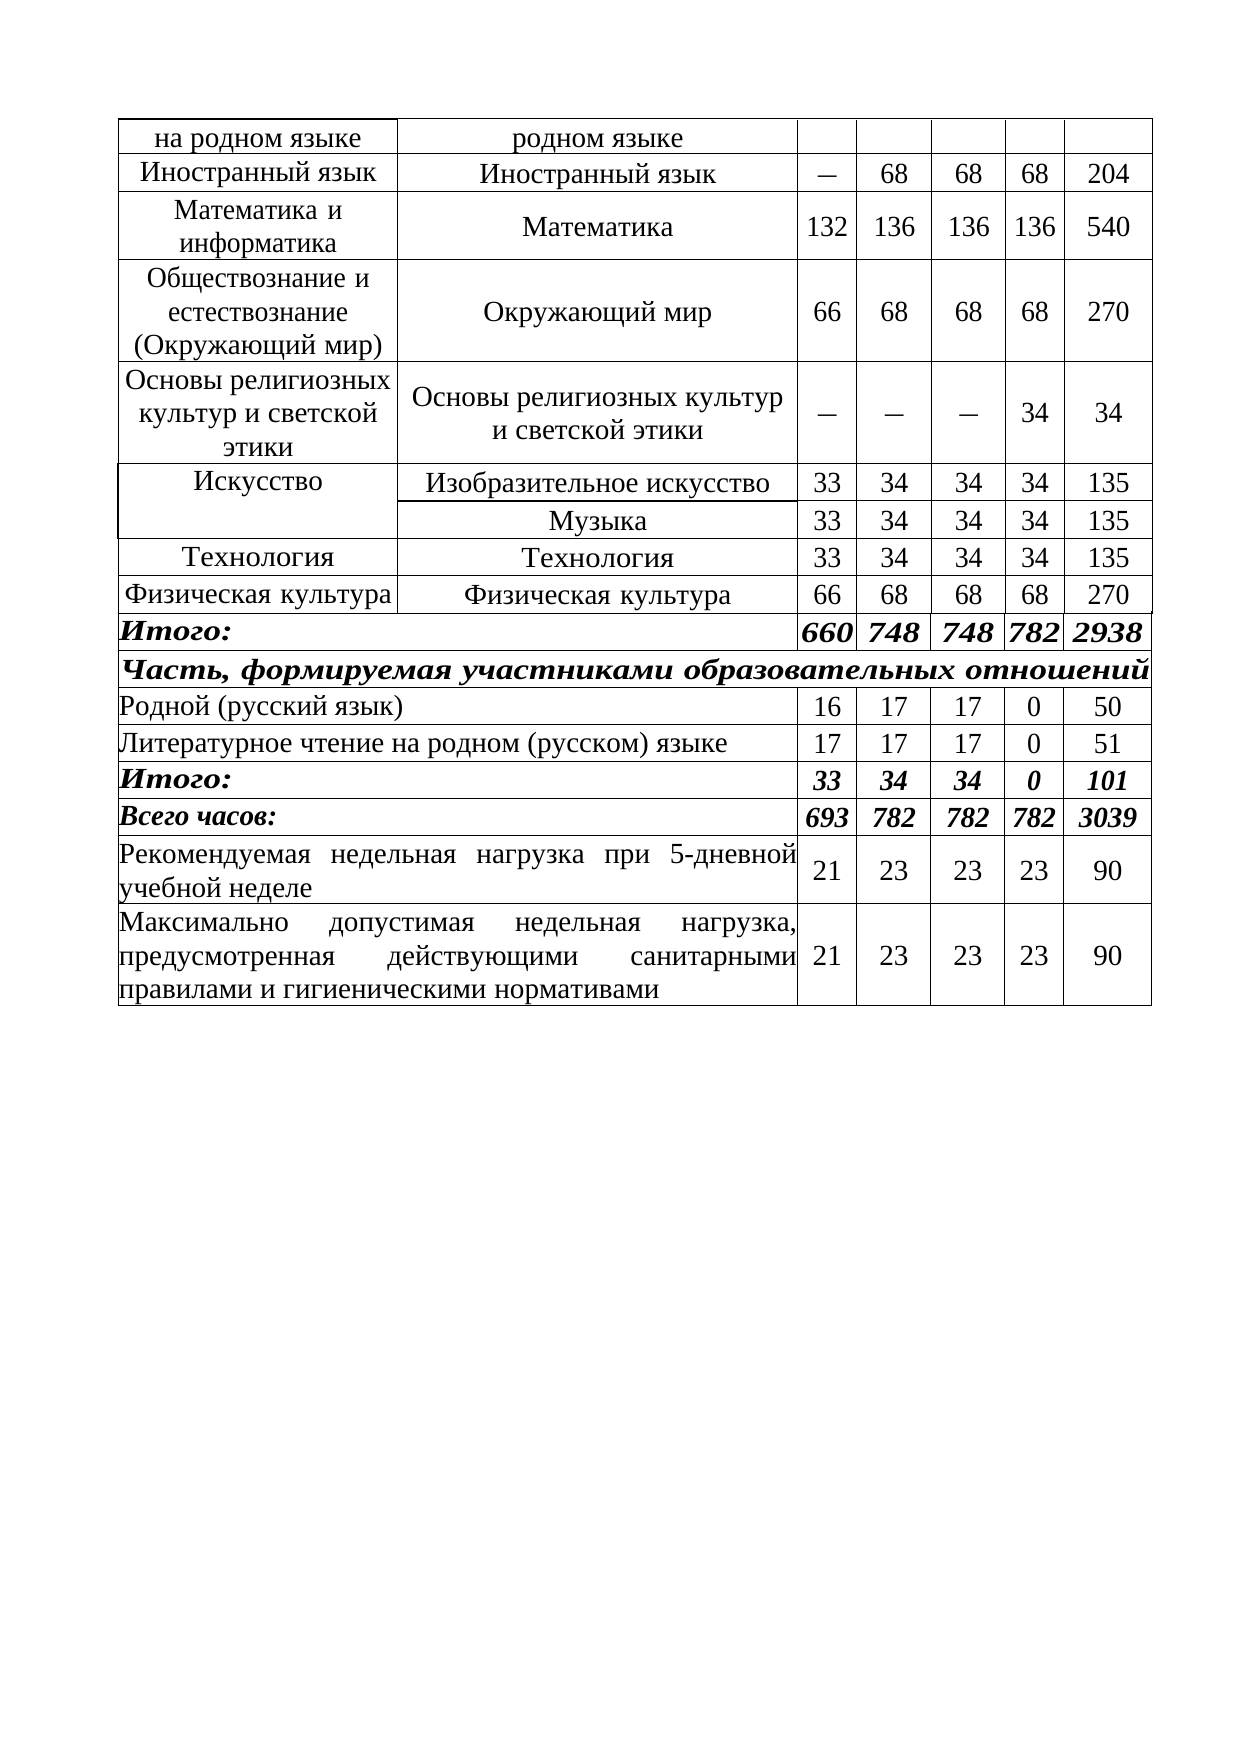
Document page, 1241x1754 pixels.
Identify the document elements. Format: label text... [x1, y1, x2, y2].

table_cell 23 [931, 836, 1004, 903]
table_cell - [932, 119, 1005, 153]
table_cell 34 [857, 762, 930, 797]
table_cell Часть, формируемая участниками образовательных отношений [119, 651, 1151, 687]
table_cell 136 [932, 192, 1005, 259]
table_cell 33 [798, 762, 856, 797]
table_cell 34 [1006, 539, 1064, 575]
table_cell 101 [1064, 762, 1151, 797]
table_cell 0 [1005, 688, 1063, 724]
table_cell Литературное чтение на родном (русском) языке [119, 725, 797, 761]
table_cell Родной (русский язык) [119, 688, 797, 724]
table_cell 23 [931, 904, 1004, 1005]
table_cell 748 [931, 614, 1004, 650]
table_cell 68 [857, 154, 931, 191]
table_cell 23 [857, 836, 930, 903]
table_cell 540 [1065, 192, 1152, 259]
table_cell 68 [932, 576, 1005, 612]
table_cell 17 [857, 688, 930, 724]
table_cell Максимально допустимая недельная нагрузка, предусмотренная действующими санитарными правилами и гигиеническими нормативами [119, 904, 797, 1005]
table_cell 132 [798, 192, 856, 259]
table_cell Математика и информатика [119, 192, 397, 259]
table_cell 693 [798, 799, 856, 835]
table_cell 748 [857, 614, 930, 650]
table_cell 135 [1065, 501, 1152, 537]
table_cell 34 [931, 762, 1004, 797]
table_cell 68 [1006, 154, 1064, 191]
table_cell 135 [1065, 464, 1152, 500]
table_cell 23 [857, 904, 930, 1005]
table_cell Музыка [398, 502, 797, 537]
table_cell 34 [857, 464, 931, 500]
table_cell 136 [1006, 192, 1064, 259]
table_cell 33 [798, 539, 856, 575]
table_cell 68 [857, 260, 931, 361]
table_cell 90 [1064, 904, 1151, 1005]
table_cell 33 [798, 501, 856, 537]
table_cell 270 [1065, 576, 1152, 612]
table_cell Изобразительное искусство [398, 464, 797, 500]
table_cell 21 [798, 904, 856, 1005]
table_cell 136 [857, 192, 931, 259]
table_cell 50 [1064, 688, 1151, 724]
table_cell 16 [798, 688, 856, 724]
table_cell 270 [1065, 260, 1152, 361]
table_cell Итого: [119, 762, 797, 797]
table_cell 660 [798, 614, 856, 650]
table_cell Рекомендуемая недельная нагрузка при 5-дневной учебной неделе [119, 836, 797, 903]
table_cell – [798, 154, 856, 191]
table_cell – [798, 362, 856, 462]
table_cell Итого: [119, 614, 797, 650]
table_cell 34 [1006, 464, 1064, 500]
table_cell - [857, 119, 931, 153]
table_cell 17 [931, 688, 1004, 724]
table_cell Искусство [119, 464, 397, 537]
table_cell 782 [1005, 799, 1063, 835]
table_cell 0 [1005, 762, 1063, 797]
table_cell 204 [1065, 154, 1152, 191]
table_cell Обществознание и естествознание (Окружающий мир) [119, 260, 397, 361]
table_cell 34 [932, 539, 1005, 575]
table_cell 0 [1005, 725, 1063, 761]
table_cell 34 [1006, 362, 1064, 462]
table_cell 782 [1005, 614, 1063, 650]
table_cell 68 [932, 260, 1005, 361]
table_cell 51 [1064, 725, 1151, 761]
table_cell Математика [398, 192, 797, 259]
table_cell 2938 [1064, 614, 1151, 650]
table_cell 3039 [1064, 799, 1151, 835]
table_cell 782 [857, 799, 930, 835]
table_cell 34 [857, 539, 931, 575]
table_cell 34 [857, 501, 931, 537]
table_cell 66 [798, 576, 856, 612]
table_cell 33 [798, 464, 856, 500]
table_cell 17 [931, 725, 1004, 761]
table_cell Физическая культура [119, 576, 397, 612]
table_cell 34 [932, 464, 1005, 500]
table_cell Окружающий мир [398, 260, 797, 361]
table_cell Основы религиозных культур и светской этики [398, 362, 797, 462]
table_cell 23 [1005, 836, 1063, 903]
table_cell – [932, 362, 1005, 462]
table_cell 68 [1006, 260, 1064, 361]
table_cell 135 [1065, 539, 1152, 575]
table_cell Иностранный язык [398, 154, 797, 191]
table_cell 68 [857, 576, 931, 612]
table_cell 34 [1006, 501, 1064, 537]
table_cell Основы религиозных культур и светской этики [119, 362, 397, 462]
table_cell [398, 119, 797, 153]
table_cell Всего часов: [119, 799, 797, 835]
table_cell – [857, 362, 931, 462]
table_cell 68 [1006, 576, 1064, 612]
table_cell 68 [932, 154, 1005, 191]
table_cell 66 [798, 260, 856, 361]
table_cell 782 [931, 799, 1004, 835]
table_cell 17 [798, 725, 856, 761]
table_cell Технология [398, 539, 797, 575]
table_cell 34 [1065, 362, 1152, 462]
table_cell 23 [1005, 904, 1063, 1005]
table_cell - [1006, 119, 1064, 153]
table_cell 34 [932, 501, 1005, 537]
table_cell Физическая культура [398, 576, 797, 612]
table_cell 90 [1064, 836, 1151, 903]
table_cell 21 [798, 836, 856, 903]
table_cell - [1065, 119, 1152, 153]
table_cell Иностранный язык [119, 154, 397, 191]
table_cell - [798, 119, 856, 153]
table_cell Технология [119, 539, 397, 575]
table_cell 17 [857, 725, 930, 761]
